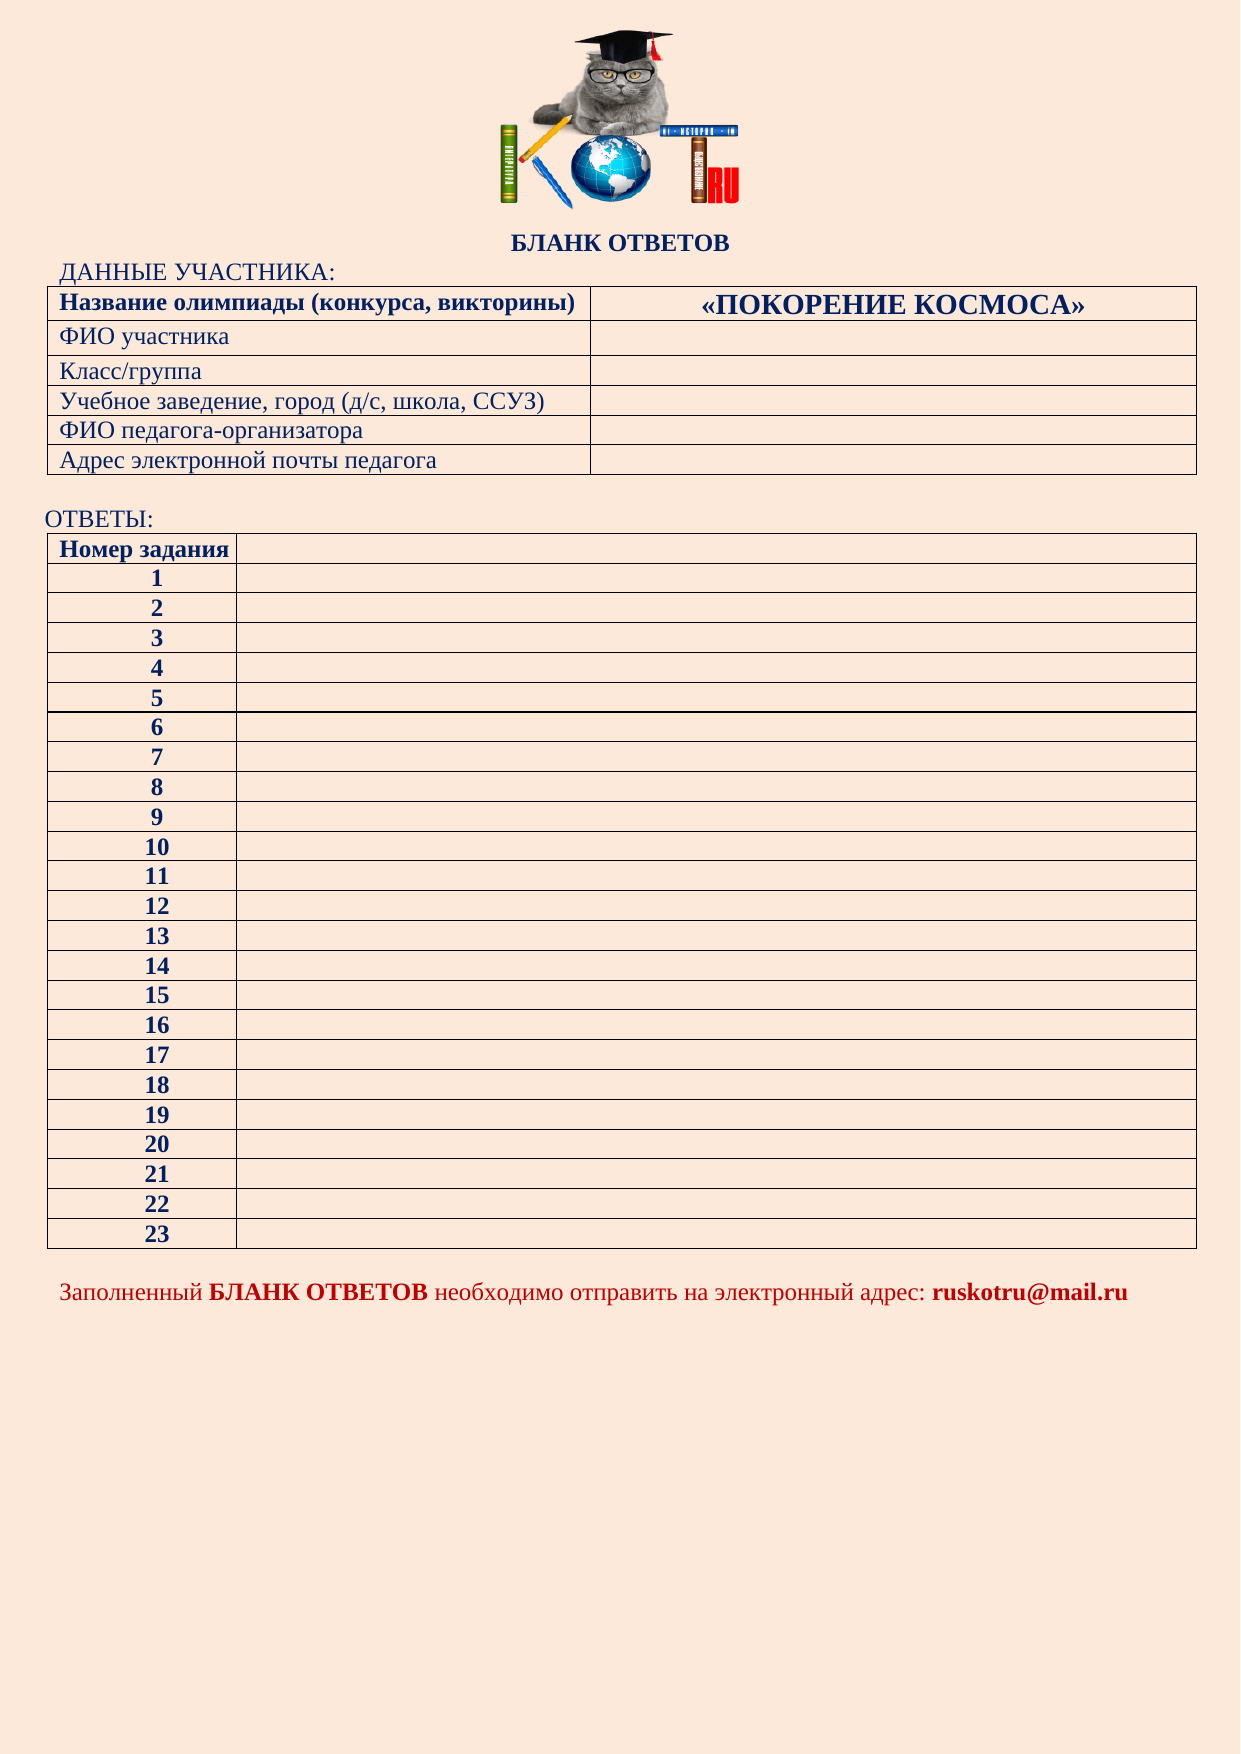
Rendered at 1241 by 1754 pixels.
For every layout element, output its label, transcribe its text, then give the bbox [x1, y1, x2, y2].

table_cell [237, 713, 1196, 741]
table_cell [237, 593, 1196, 622]
table_cell 18 [48, 1070, 236, 1099]
table_cell 22 [48, 1189, 236, 1218]
table_cell [591, 321, 1196, 355]
table_cell 4 [48, 653, 236, 682]
table_cell Учебное заведение, город (д/с, школа, ССУЗ) [48, 386, 590, 414]
table_header Номер задания [48, 534, 236, 562]
table_cell 20 [48, 1130, 236, 1158]
table_cell [237, 832, 1196, 860]
picture [482, 23, 754, 211]
table_cell 3 [48, 623, 236, 652]
table_cell [237, 1130, 1196, 1158]
table_cell [237, 564, 1196, 592]
table_cell 21 [48, 1159, 236, 1188]
table_cell [237, 981, 1196, 1009]
table_cell 13 [48, 921, 236, 950]
table_cell [237, 772, 1196, 801]
table_cell 2 [48, 593, 236, 622]
text БЛАНК ОТВЕТОВ [59, 228, 1181, 257]
table_cell [237, 802, 1196, 831]
table_cell Адрес электронной почты педагога [48, 445, 590, 474]
table_cell 23 [48, 1219, 236, 1248]
table_header [237, 534, 1196, 562]
table_cell [237, 1159, 1196, 1188]
table_cell [591, 445, 1196, 474]
text ДАННЫЕ УЧАСТНИКА: [59, 257, 1181, 286]
table_cell 12 [48, 891, 236, 920]
table_cell 6 [48, 713, 236, 741]
table_cell [591, 416, 1196, 444]
table_cell [591, 356, 1196, 385]
table_cell 7 [48, 742, 236, 771]
table_cell 10 [48, 832, 236, 860]
text Заполненный БЛАНК ОТВЕТОВ необходимо отправить на электронный адрес: ruskotru@mail.ru [59, 1277, 1181, 1306]
table_cell 5 [48, 683, 236, 711]
table_cell 16 [48, 1010, 236, 1039]
table_cell [237, 653, 1196, 682]
text ОТВЕТЫ: [44, 504, 1181, 533]
table_cell [591, 386, 1196, 414]
table_cell [237, 891, 1196, 920]
table_cell 17 [48, 1040, 236, 1069]
table_header «ПОКОРЕНИЕ КОСМОСА» [591, 287, 1196, 320]
table_cell [237, 742, 1196, 771]
table_cell [237, 1010, 1196, 1039]
table_cell [237, 1070, 1196, 1099]
table_header Название олимпиады (конкурса, викторины) [48, 287, 590, 320]
table_cell [237, 1189, 1196, 1218]
table_cell ФИО участника [48, 321, 590, 355]
table_cell [237, 683, 1196, 711]
table_cell [237, 1219, 1196, 1248]
table_cell [237, 921, 1196, 950]
table_cell [237, 861, 1196, 890]
table_cell [237, 623, 1196, 652]
table_cell [237, 1040, 1196, 1069]
table_cell 19 [48, 1100, 236, 1128]
table_cell ФИО педагога-организатора [48, 416, 590, 444]
table_cell 11 [48, 861, 236, 890]
table_cell 8 [48, 772, 236, 801]
table_cell [237, 1100, 1196, 1128]
table_cell [237, 951, 1196, 979]
table_cell 9 [48, 802, 236, 831]
table_cell 14 [48, 951, 236, 979]
table_cell 15 [48, 981, 236, 1009]
table_cell Класс/группа [48, 356, 590, 385]
table_cell 1 [48, 564, 236, 592]
